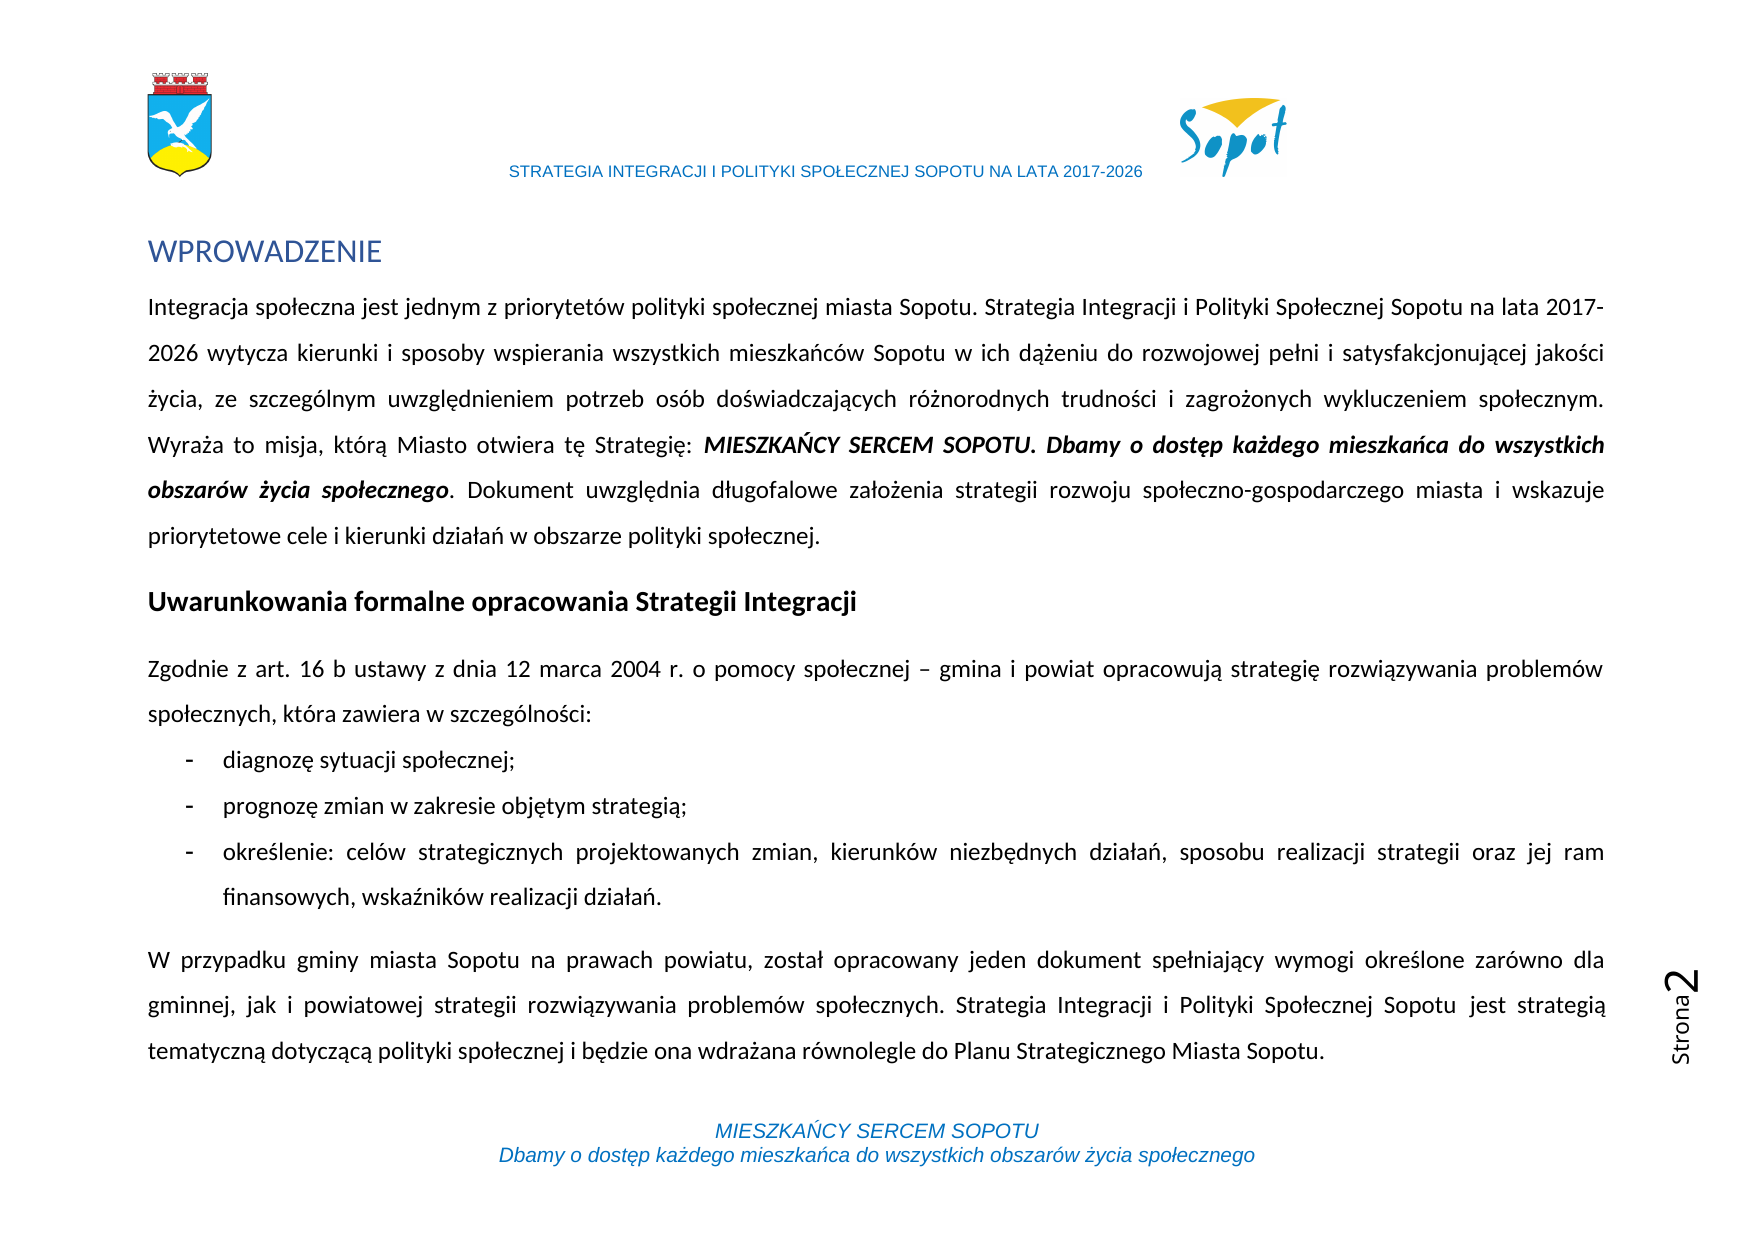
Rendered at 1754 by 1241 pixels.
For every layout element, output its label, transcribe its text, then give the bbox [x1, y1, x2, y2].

picture [147, 73, 212, 177]
text Uwarunkowania formalne opracowania Strategii Integracji [148, 583, 1606, 618]
list diagnozę sytuacji społecznej; [185, 744, 1606, 775]
list prognozę zmian w zakresie objętym strategią; [185, 790, 1606, 820]
text Integracja społeczna jest jednym z priorytetów polityki społecznej miasta Sopotu. Strategia Integracji i Polityki Społecznej Sopotu na lata 2017-2026 wytycza kierunki i sposoby wspierania wszystkich mieszkańców Sopotu w ich dążeniu do rozwojowej pełni i satysfakcjonującej jakości życia, ze szczególnym uwzględnieniem potrzeb osób doświadczających różnorodnych trudności i zagrożonych wykluczeniem społecznym. Wyraża to misja, którą Miasto otwiera tę Strategię: MIESZKAŃCY SERCEM SOPOTU. Dbamy o dostęp każdego mieszkańca do wszystkich obszarów życia społecznego. Dokument uwzględnia długofalowe założenia strategii rozwoju społeczno-gospodarczego miasta i wskazuje priorytetowe cele i kierunki działań w obszarze polityki społecznej. [148, 292, 1606, 551]
subtitle WPROWADZENIE [148, 231, 1606, 271]
picture [1180, 98, 1287, 177]
list Zgodnie z art. 16 b ustawy z dnia 12 marca 2004 r. o pomocy społecznej – gmina i powiat opracowują strategię rozwiązywania problemów społecznych, która zawiera w szczególności: [148, 653, 1606, 729]
list określenie: celów strategicznych projektowanych zmian, kierunków niezbędnych działań, sposobu realizacji strategii oraz jej ram finansowych, wskaźników realizacji działań. [185, 836, 1606, 912]
text W przypadku gminy miasta Sopotu na prawach powiatu, został opracowany jeden dokument spełniający wymogi określone zarówno dla gminnej, jak i powiatowej strategii rozwiązywania problemów społecznych. Strategia Integracji i Polityki Społecznej Sopotu jest strategią tematyczną dotyczącą polityki społecznej i będzie ona wdrażana równolegle do Planu Strategicznego Miasta Sopotu. [148, 944, 1606, 1066]
